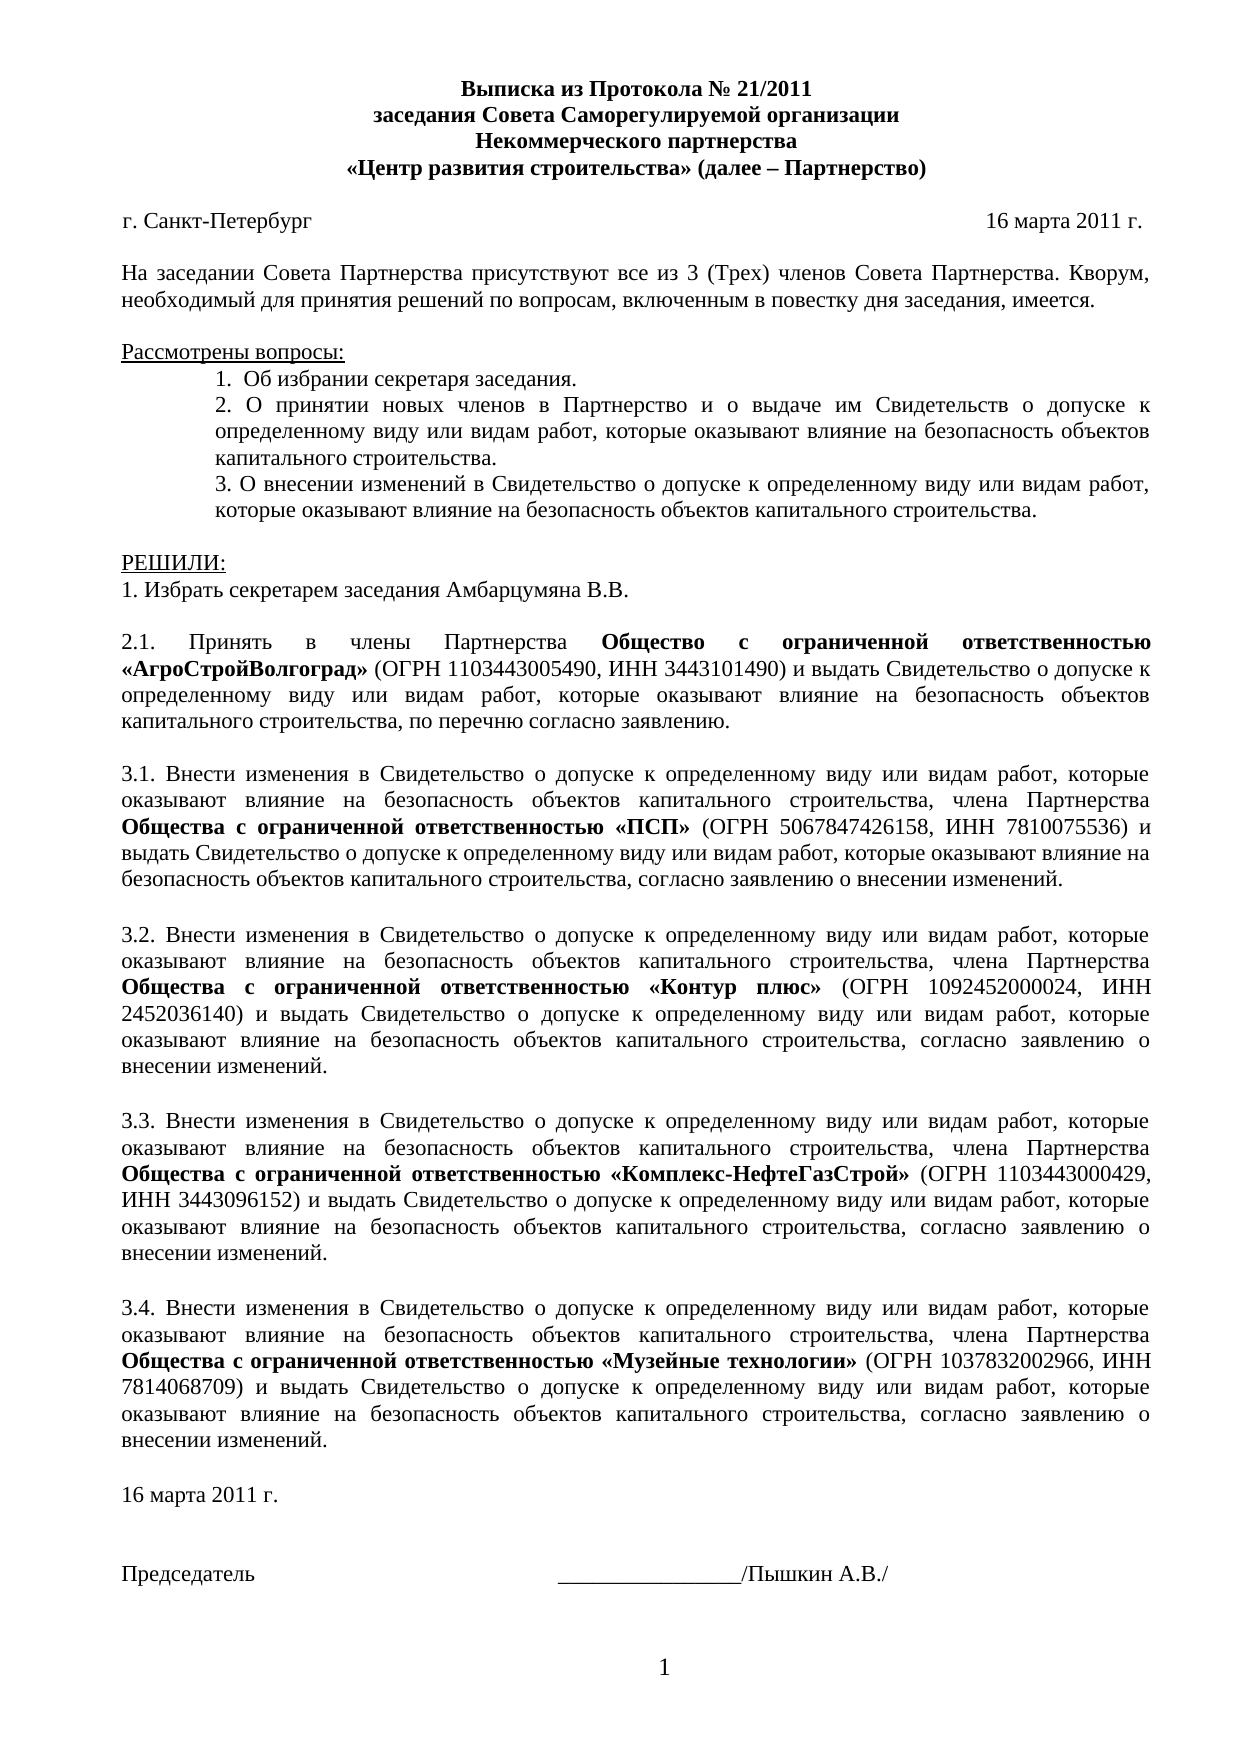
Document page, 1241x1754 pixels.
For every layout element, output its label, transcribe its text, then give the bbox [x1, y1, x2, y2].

text Рассмотрены вопросы: [121, 338, 1152, 365]
text заседания Совета Саморегулируемой организации [121, 101, 1152, 128]
text Выписка из Протокола № 21/2011 [121, 75, 1152, 101]
text 3. О внесении изменений в Свидетельство о допуске к определенному виду или видам работ, которые оказывают влияние на безопасность объектов капитального строительства. [215, 470, 1152, 523]
table_header г. Санкт-Петербург [111, 207, 632, 233]
text Некоммерческого партнерства [121, 128, 1152, 154]
text 3.2. Внести изменения в Свидетельство о допуске к определенному виду или видам работ, которые оказывают влияние на безопасность объектов капитального строительства, члена Партнерства Общества с ограниченной ответственностью «Контур плюс» (ОГРН 1092452000024, ИНН 2452036140) и выдать Свидетельство о допуске к определенному виду или видам работ, которые оказывают влияние на безопасность объектов капитального строительства, согласно заявлению о внесении изменений. [121, 921, 1152, 1079]
text 1. Об избрании секретаря заседания. [215, 365, 1152, 391]
text РЕШИЛИ: [121, 549, 1152, 576]
text 3.1. Внести изменения в Свидетельство о допуске к определенному виду или видам работ, которые оказывают влияние на безопасность объектов капитального строительства, члена Партнерства Общества с ограниченной ответственностью «ПСП» (ОГРН 5067847426158, ИНН 7810075536) и выдать Свидетельство о допуске к определенному виду или видам работ, которые оказывают влияние на безопасность объектов капитального строительства, согласно заявлению о внесении изменений. [121, 760, 1152, 892]
text 3.4. Внести изменения в Свидетельство о допуске к определенному виду или видам работ, которые оказывают влияние на безопасность объектов капитального строительства, члена Партнерства Общества с ограниченной ответственностью «Музейные технологии» (ОГРН 1037832002966, ИНН 7814068709) и выдать Свидетельство о допуске к определенному виду или видам работ, которые оказывают влияние на безопасность объектов капитального строительства, согласно заявлению о внесении изменений. [121, 1294, 1152, 1452]
text 3.3. Внести изменения в Свидетельство о допуске к определенному виду или видам работ, которые оказывают влияние на безопасность объектов капитального строительства, члена Партнерства Общества с ограниченной ответственностью «Комплекс-НефтеГазСтрой» (ОГРН 1103443000429, ИНН 3443096152) и выдать Свидетельство о допуске к определенному виду или видам работ, которые оказывают влияние на безопасность объектов капитального строительства, согласно заявлению о внесении изменений. [121, 1107, 1152, 1266]
text 1. Избрать секретарем заседания Амбарцумяна В.В. [121, 576, 1152, 602]
text 2.1. Принять в члены Партнерства Общество с ограниченной ответственностью «АгроСтройВолгоград» (ОГРН 1103443005490, ИНН 3443101490) и выдать Свидетельство о допуске к определенному виду или видам работ, которые оказывают влияние на безопасность объектов капитального строительства, по перечню согласно заявлению. [121, 628, 1152, 734]
text На заседании Совета Партнерства присутствуют все из 3 (Трех) членов Совета Партнерства. Кворум, необходимый для принятия решений по вопросам, включенным в повестку дня заседания, имеется. [121, 259, 1152, 312]
text 2. О принятии новых членов в Партнерство и о выдаче им Свидетельств о допуске к определенному виду или видам работ, которые оказывают влияние на безопасность объектов капитального строительства. [215, 391, 1152, 470]
table_header 16 марта 2011 г. [633, 207, 1154, 233]
text «Центр развития строительства» (далее – Партнерство) [121, 154, 1152, 180]
text 16 марта 2011 г. [121, 1481, 1152, 1508]
text Председатель ________________/Пышкин А.В./ [121, 1560, 1152, 1587]
